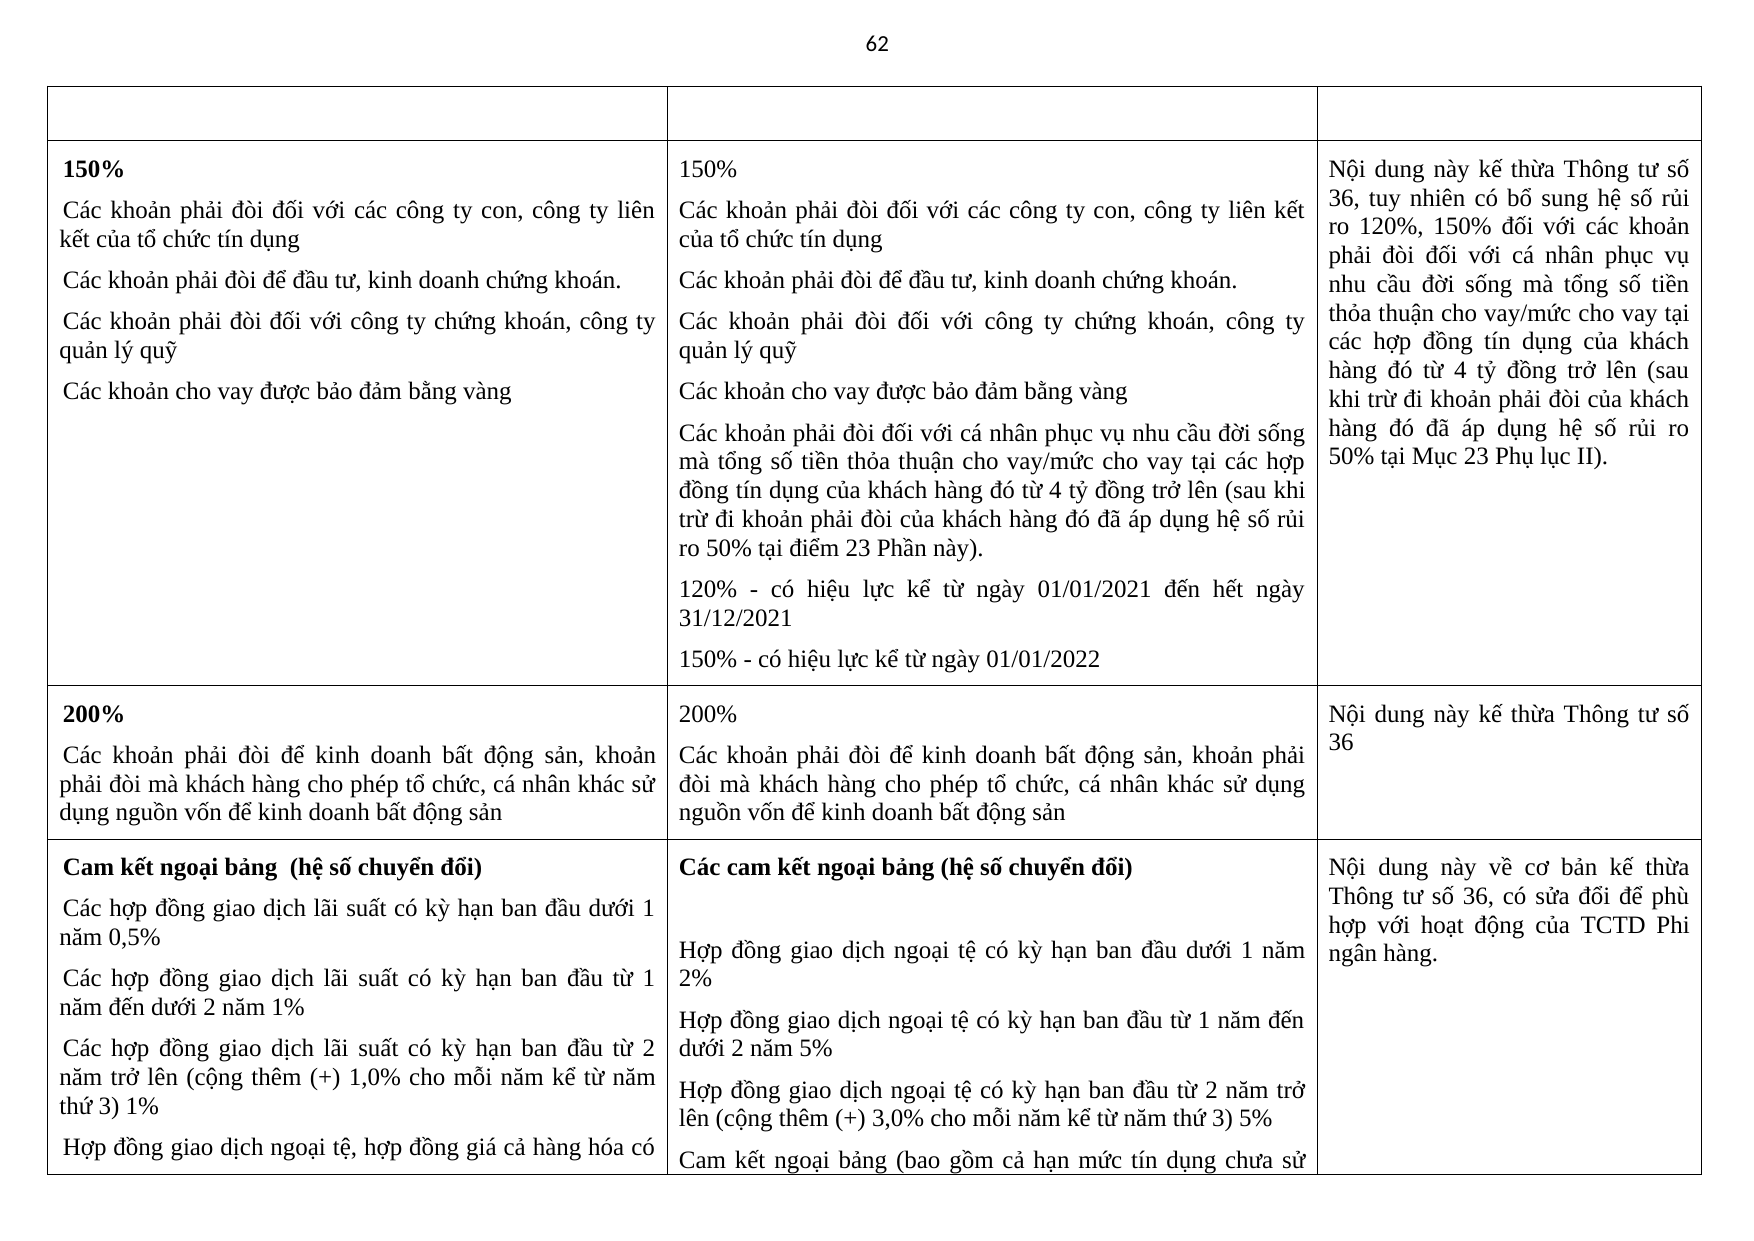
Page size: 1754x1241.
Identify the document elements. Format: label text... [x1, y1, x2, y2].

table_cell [668, 840, 1317, 1173]
table_cell Nội dung này kế thừa Thông tư số 36, tuy nhiên có bổ sung hệ số rủi ro 120%, 150% đối với các khoản phải đòi đối với cá nhân phục vụ nhu cầu đời sống mà tổng số tiền thỏa thuận cho vay/mức cho vay tại các hợp đồng tín dụng của khách hàng đó từ 4 tỷ đồng trở lên (sau khi trừ đi khoản phải đòi của khách hàng đó đã áp dụng hệ số rủi ro 50% tại Mục 23 Phụ lục II). [1318, 141, 1701, 685]
table_cell 150% Các khoản phải đòi đối với các công ty con, công ty liên kết của tổ chức tín dụng Các khoản phải đòi để đầu tư, kinh doanh chứng khoán. Các khoản phải đòi đối với công ty chứng khoán, công ty quản lý quỹ Các khoản cho vay được bảo đảm bằng vàng Các khoản phải đòi đối với cá nhân phục vụ nhu cầu đời sống mà tổng số tiền thỏa thuận cho vay/mức cho vay tại các hợp đồng tín dụng của khách hàng đó từ 4 tỷ đồng trở lên (sau khi trừ đi khoản phải đòi của khách hàng đó đã áp dụng hệ số rủi ro 50% tại điểm 23 Phần này). 120% - có hiệu lực kể từ ngày 01/01/2021 đến hết ngày 31/12/2021 150% - có hiệu lực kể từ ngày 01/01/2022 [668, 141, 1317, 685]
table_cell 200% Các khoản phải đòi để kinh doanh bất động sản, khoản phải đòi mà khách hàng cho phép tổ chức, cá nhân khác sử dụng nguồn vốn để kinh doanh bất động sản [668, 686, 1317, 839]
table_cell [48, 840, 667, 1173]
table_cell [1318, 87, 1701, 140]
table_cell Nội dung này kế thừa Thông tư số 36 [1318, 686, 1701, 839]
table_cell 200% Các khoản phải đòi để kinh doanh bất động sản, khoản phải đòi mà khách hàng cho phép tổ chức, cá nhân khác sử dụng nguồn vốn để kinh doanh bất động sản [48, 686, 667, 839]
table_cell 150% Các khoản phải đòi đối với các công ty con, công ty liên kết của tổ chức tín dụng Các khoản phải đòi để đầu tư, kinh doanh chứng khoán. Các khoản phải đòi đối với công ty chứng khoán, công ty quản lý quỹ Các khoản cho vay được bảo đảm bằng vàng [48, 141, 667, 685]
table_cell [668, 87, 1317, 140]
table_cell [1318, 840, 1701, 1173]
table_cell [48, 87, 667, 140]
